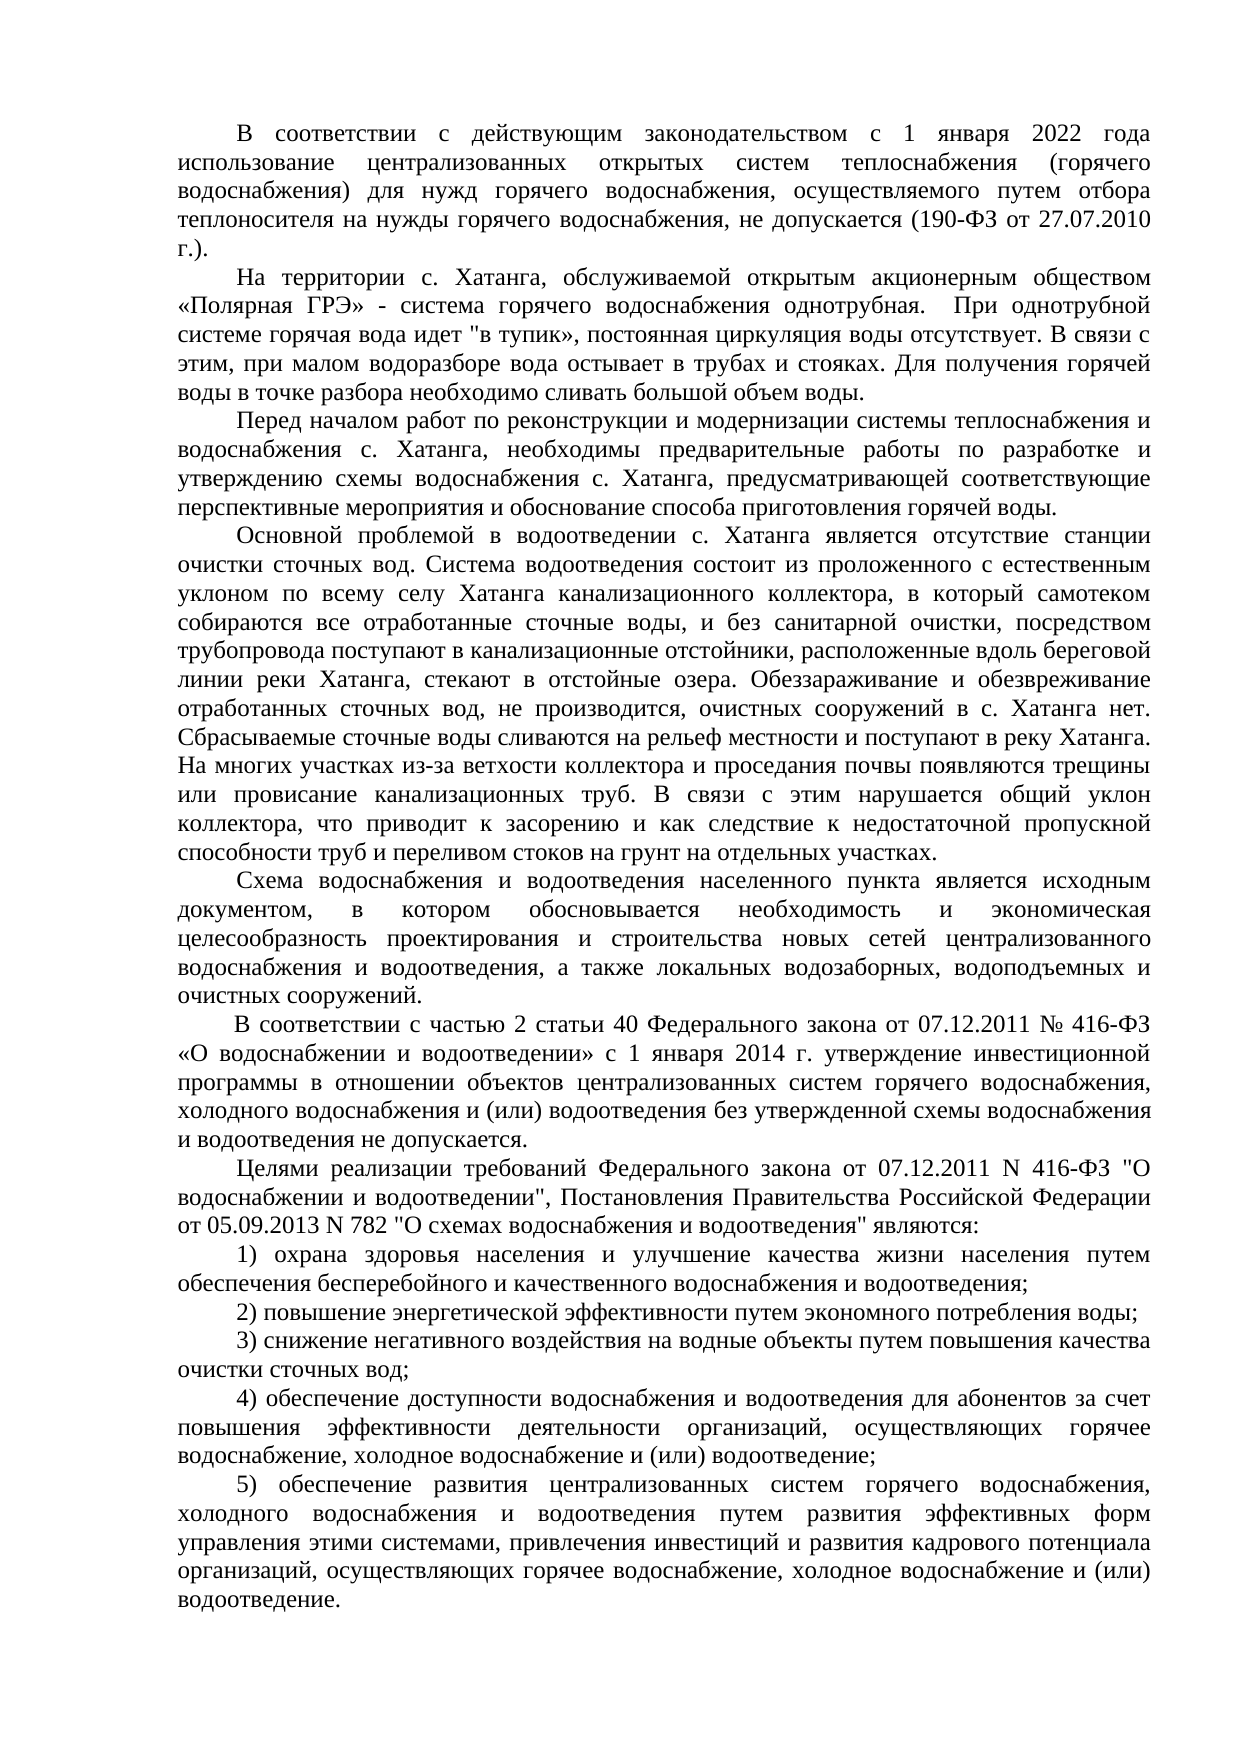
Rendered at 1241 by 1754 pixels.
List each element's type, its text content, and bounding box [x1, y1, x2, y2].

text В соответствии с действующим законодательством с 1 января 2022 года использование централизованных открытых систем теплоснабжения (горячего водоснабжения) для нужд горячего водоснабжения, осуществляемого путем отбора теплоносителя на нужды горячего водоснабжения, не допускается (190-ФЗ от 27.07.2010 г.). [177, 118, 1152, 262]
text 3) снижение негативного воздействия на водные объекты путем повышения качества очистки сточных вод; [177, 1326, 1152, 1383]
text Целями реализации требований Федерального закона от 07.12.2011 N 416-ФЗ "О водоснабжении и водоотведении", Постановления Правительства Российской Федерации от 05.09.2013 N 782 "О схемах водоснабжения и водоотведения" являются: [177, 1153, 1152, 1239]
text На территории с. Хатанга, обслуживаемой открытым акционерным обществом «Полярная ГРЭ» - система горячего водоснабжения однотрубная. При однотрубной системе горячая вода идет "в тупик», постоянная циркуляция воды отсутствует. В связи с этим, при малом водоразборе вода остывает в трубах и стояках. Для получения горячей воды в точке разбора необходимо сливать большой объем воды. [177, 262, 1152, 406]
text В соответствии с частью 2 статьи 40 Федерального закона от 07.12.2011 № 416-ФЗ «О водоснабжении и водоотведении» с 1 января 2014 г. утверждение инвестиционной программы в отношении объектов централизованных систем горячего водоснабжения, холодного водоснабжения и (или) водоотведения без утвержденной схемы водоснабжения и водоотведения не допускается. [177, 1009, 1152, 1153]
text 5) обеспечение развития централизованных систем горячего водоснабжения, холодного водоснабжения и водоотведения путем развития эффективных форм управления этими системами, привлечения инвестиций и развития кадрового потенциала организаций, осуществляющих горячее водоснабжение, холодное водоснабжение и (или) водоотведение. [177, 1469, 1152, 1613]
text 2) повышение энергетической эффективности путем экономного потребления воды; [177, 1297, 1152, 1326]
text 1) охрана здоровья населения и улучшение качества жизни населения путем обеспечения бесперебойного и качественного водоснабжения и водоотведения; [177, 1239, 1152, 1297]
text Перед началом работ по реконструкции и модернизации системы теплоснабжения и водоснабжения с. Хатанга, необходимы предварительные работы по разработке и утверждению схемы водоснабжения с. Хатанга, предусматривающей соответствующие перспективные мероприятия и обоснование способа приготовления горячей воды. [177, 406, 1152, 521]
text 4) обеспечение доступности водоснабжения и водоотведения для абонентов за счет повышения эффективности деятельности организаций, осуществляющих горячее водоснабжение, холодное водоснабжение и (или) водоотведение; [177, 1383, 1152, 1469]
text Основной проблемой в водоотведении с. Хатанга является отсутствие станции очистки сточных вод. Система водоотведения состоит из проложенного с естественным уклоном по всему селу Хатанга канализационного коллектора, в который самотеком собираются все отработанные сточные воды, и без санитарной очистки, посредством трубопровода поступают в канализационные отстойники, расположенные вдоль береговой линии реки Хатанга, стекают в отстойные озера. Обеззараживание и обезвреживание отработанных сточных вод, не производится, очистных сооружений в с. Хатанга нет. Сбрасываемые сточные воды сливаются на рельеф местности и поступают в реку Хатанга. На многих участках из-за ветхости коллектора и проседания почвы появляются трещины или провисание канализационных труб. В связи с этим нарушается общий уклон коллектора, что приводит к засорению и как следствие к недостаточной пропускной способности труб и переливом стоков на грунт на отдельных участках. [177, 521, 1152, 866]
text Схема водоснабжения и водоотведения населенного пункта является исходным документом, в котором обосновывается необходимость и экономическая целесообразность проектирования и строительства новых сетей централизованного водоснабжения и водоотведения, а также локальных водозаборных, водоподъемных и очистных сооружений. [177, 866, 1152, 1009]
